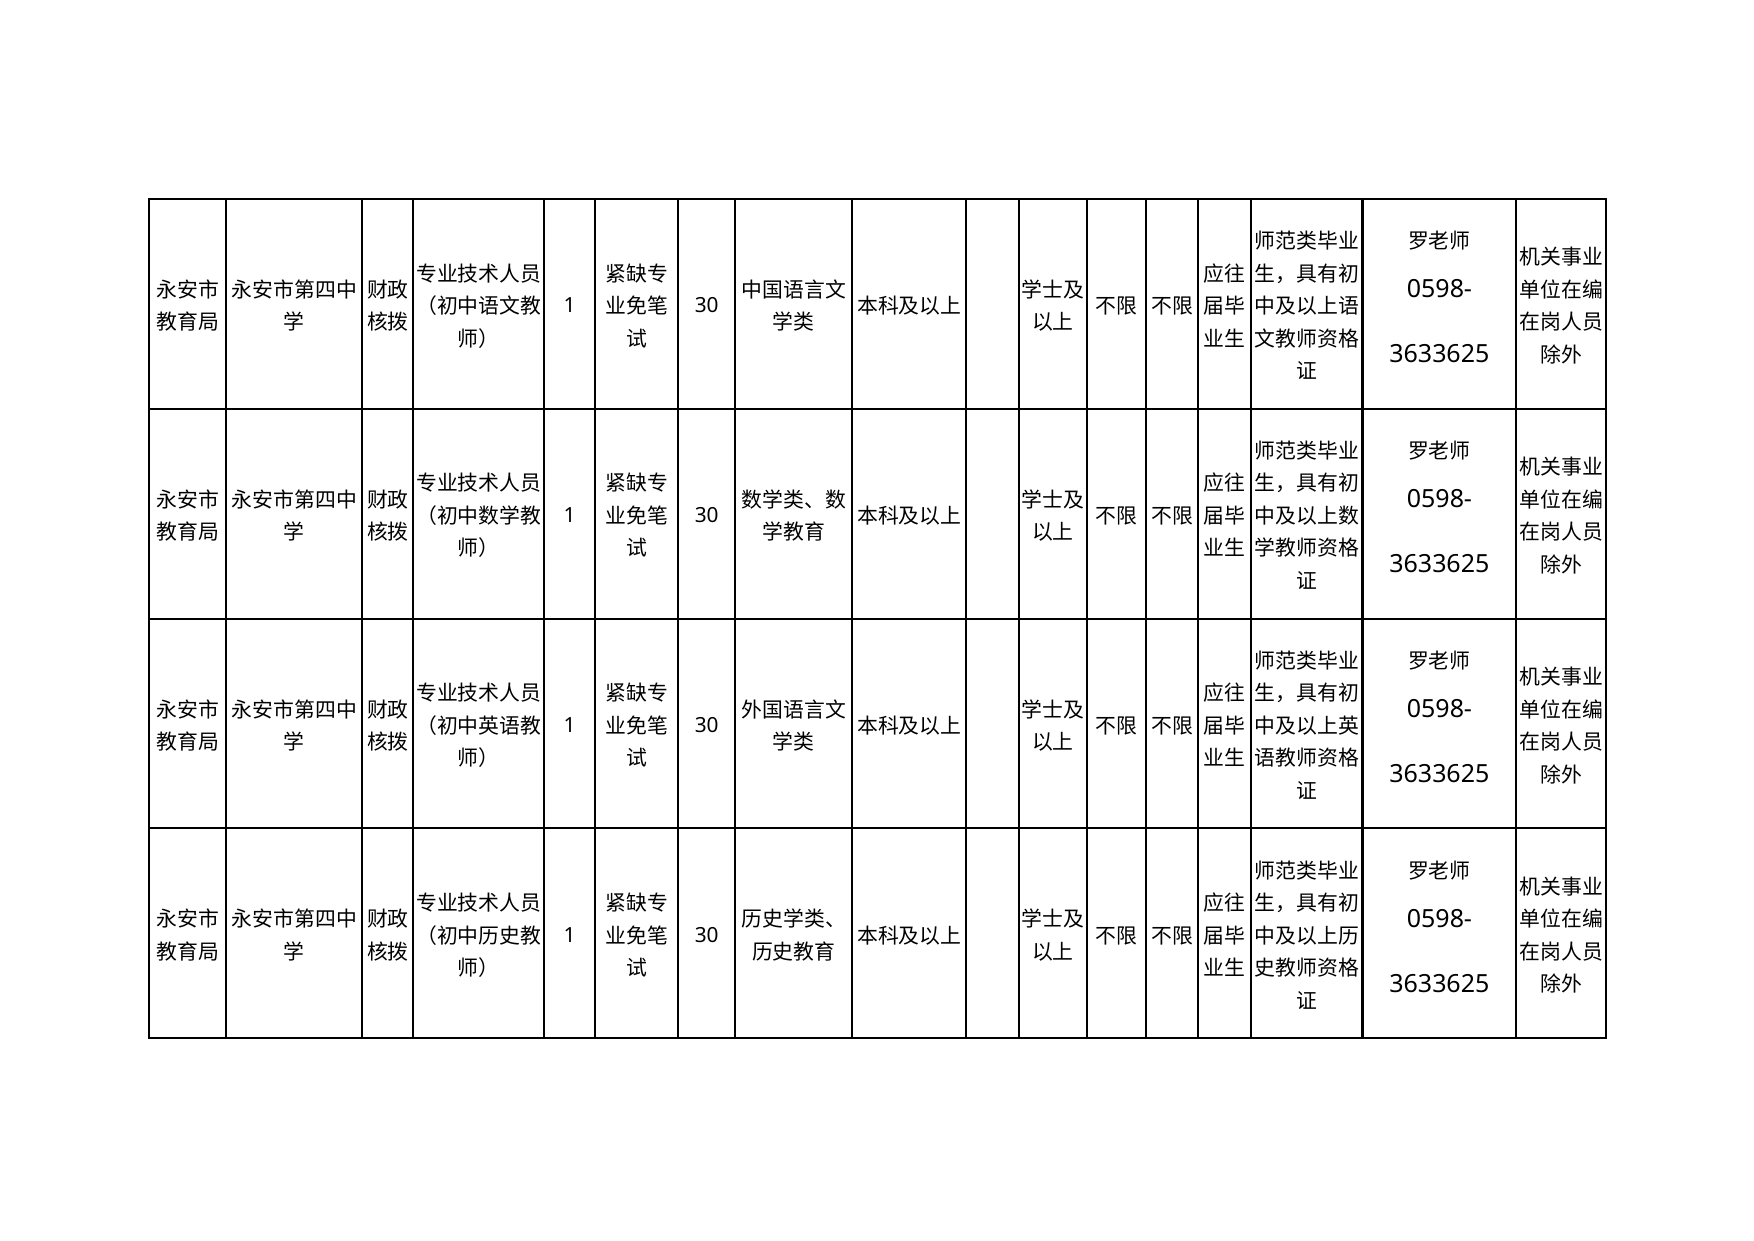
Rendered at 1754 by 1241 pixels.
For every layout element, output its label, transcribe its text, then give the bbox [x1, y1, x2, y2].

table_cell 不限 [1088, 410, 1145, 617]
table_cell 永安市第四中学 [227, 829, 361, 1037]
table_cell 不限 [1088, 200, 1145, 407]
table_cell 中国语言文学类 [736, 200, 851, 407]
table_cell 永安市第四中学 [227, 620, 361, 827]
table_cell 本科及以上 [853, 200, 965, 407]
table_cell 外国语言文学类 [736, 620, 851, 827]
table_cell 机关事业单位在编在岗人员除外 [1517, 200, 1605, 407]
table_cell 专业技术人员 （初中英语教师） [414, 620, 543, 827]
table_cell 学士及以上 [1020, 200, 1086, 407]
table_cell 1 [545, 829, 594, 1037]
table_cell 数学类、数学教育 [736, 410, 851, 617]
table_cell 1 [545, 200, 594, 407]
table_cell 紧缺专业免笔试 [596, 200, 677, 407]
table_cell 财政核拨 [363, 200, 412, 407]
table_cell 罗老师 0598-3633625 [1364, 410, 1515, 617]
table_cell 师范类毕业生，具有初中及以上历史教师资格证 [1252, 829, 1361, 1037]
table_cell 学士及以上 [1020, 410, 1086, 617]
table_cell 专业技术人员 （初中数学教师） [414, 410, 543, 617]
table_cell 财政核拨 [363, 620, 412, 827]
table_cell 专业技术人员 （初中历史教师） [414, 829, 543, 1037]
table_cell 财政核拨 [363, 829, 412, 1037]
table_cell 永安市教育局 [150, 829, 225, 1037]
table_cell 本科及以上 [853, 829, 965, 1037]
table_cell 学士及以上 [1020, 829, 1086, 1037]
table_cell 不限 [1147, 620, 1197, 827]
table_cell 30 [679, 829, 734, 1037]
table_cell 30 [679, 200, 734, 407]
table_cell 不限 [1147, 200, 1197, 407]
table_cell 机关事业单位在编在岗人员除外 [1517, 829, 1605, 1037]
table_cell 专业技术人员 （初中语文教师） [414, 200, 543, 407]
table_cell 机关事业单位在编在岗人员除外 [1517, 620, 1605, 827]
table_cell 应往届毕业生 [1199, 620, 1250, 827]
table_cell 不限 [1147, 829, 1197, 1037]
table_cell [967, 410, 1018, 617]
table_cell 师范类毕业生，具有初中及以上英语教师资格证 [1252, 620, 1361, 827]
table_cell 永安市教育局 [150, 410, 225, 617]
table_cell 罗老师 0598-3633625 [1364, 200, 1515, 407]
table_cell [967, 829, 1018, 1037]
table_cell 师范类毕业生，具有初中及以上数学教师资格证 [1252, 410, 1361, 617]
table_cell 紧缺专业免笔试 [596, 410, 677, 617]
table_cell 永安市教育局 [150, 620, 225, 827]
table_cell 不限 [1147, 410, 1197, 617]
table_cell 30 [679, 410, 734, 617]
table_cell 紧缺专业免笔试 [596, 620, 677, 827]
table_cell 不限 [1088, 829, 1145, 1037]
table_cell 学士及以上 [1020, 620, 1086, 827]
table_cell 师范类毕业生，具有初中及以上语文教师资格证 [1252, 200, 1361, 407]
table_cell [967, 200, 1018, 407]
table_cell 机关事业单位在编在岗人员除外 [1517, 410, 1605, 617]
table_cell 历史学类、历史教育 [736, 829, 851, 1037]
table_cell 永安市第四中学 [227, 200, 361, 407]
table_cell 1 [545, 620, 594, 827]
table_cell 永安市第四中学 [227, 410, 361, 617]
table_cell 本科及以上 [853, 410, 965, 617]
table_cell [967, 620, 1018, 827]
table_cell 本科及以上 [853, 620, 965, 827]
table_cell 罗老师 0598-3633625 [1364, 620, 1515, 827]
table_cell 财政核拨 [363, 410, 412, 617]
table_cell 永安市教育局 [150, 200, 225, 407]
table_cell 应往届毕业生 [1199, 200, 1250, 407]
table_cell 不限 [1088, 620, 1145, 827]
table_cell 应往届毕业生 [1199, 829, 1250, 1037]
table_cell 罗老师 0598-3633625 [1364, 829, 1515, 1037]
table_cell 30 [679, 620, 734, 827]
table_cell 紧缺专业免笔试 [596, 829, 677, 1037]
table_cell 1 [545, 410, 594, 617]
table_cell 应往届毕业生 [1199, 410, 1250, 617]
